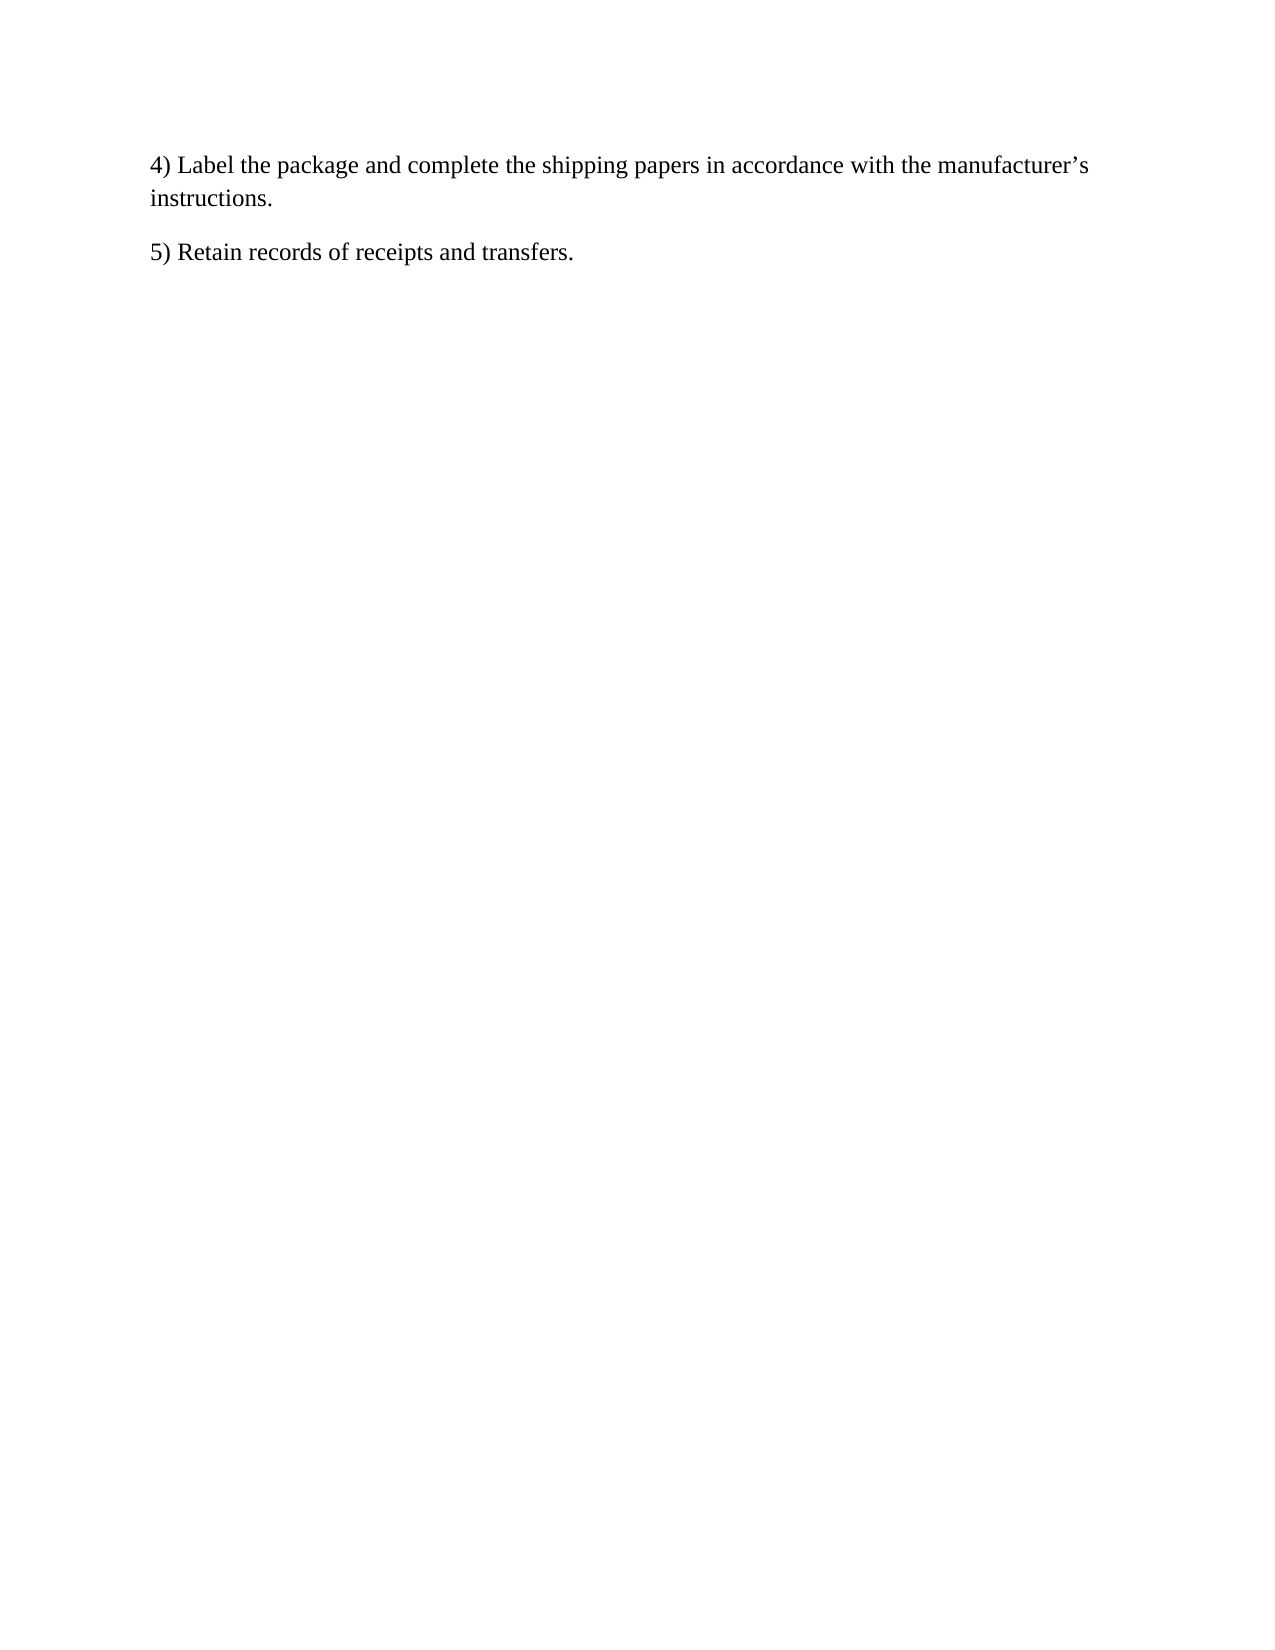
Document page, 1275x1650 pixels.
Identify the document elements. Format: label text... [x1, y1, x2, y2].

text 5) Retain records of receipts and transfers. [150, 237, 1125, 266]
text 4) Label the package and complete the shipping papers in accordance with the manufacturer’s instructions. [150, 150, 1125, 212]
